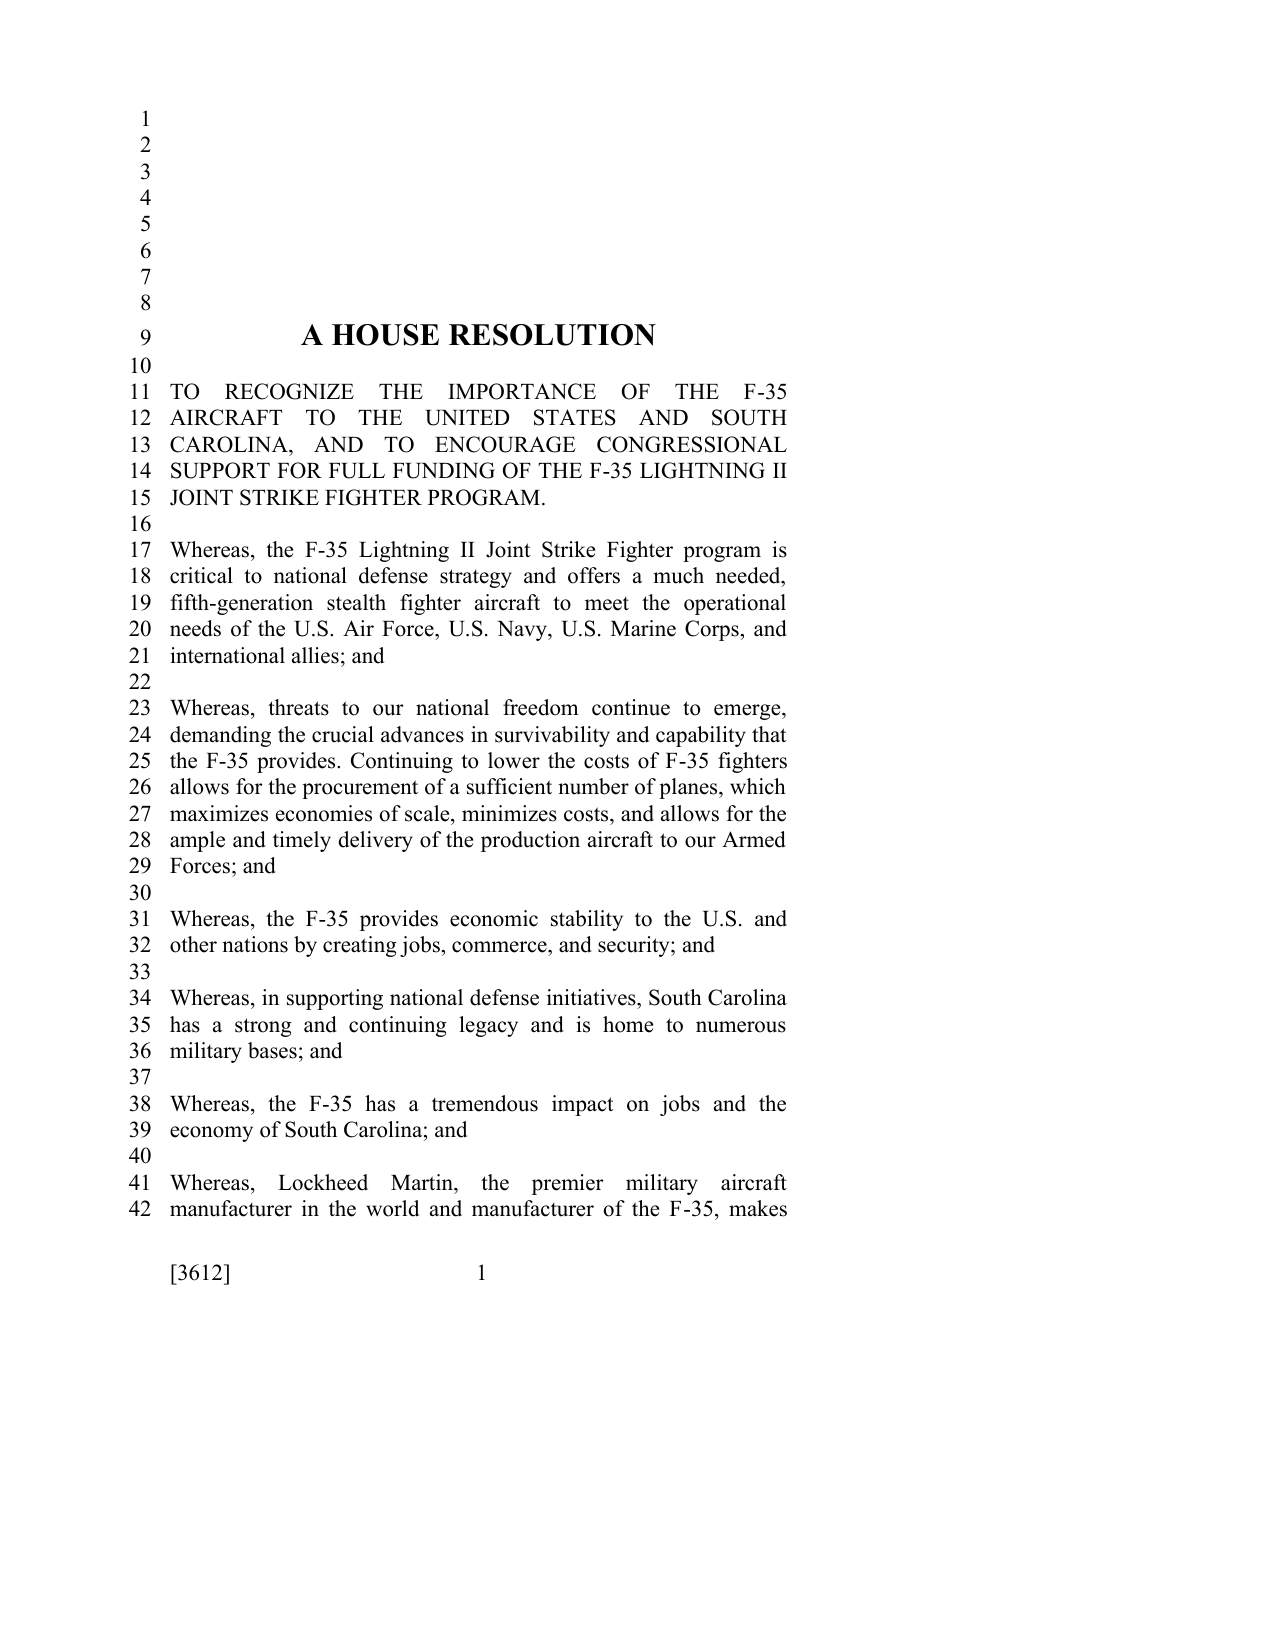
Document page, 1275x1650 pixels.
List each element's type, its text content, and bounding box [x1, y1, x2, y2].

text A HOUSE RESOLUTION [169, 316, 787, 352]
text Whereas, in supporting national defense initiatives, South Carolina has a strong and continuing legacy and is home to numerous military bases; and [169, 984, 787, 1063]
text Whereas, the F-35 Lightning II Joint Strike Fighter program is critical to national defense strategy and offers a much needed, fifth-generation stealth fighter aircraft to meet the operational needs of the U.S. Air Force, U.S. Navy, U.S. Marine Corps, and international allies; and [169, 536, 787, 668]
text TO RECOGNIZE THE IMPORTANCE OF THE F-35 AIRCRAFT TO THE UNITED STATES AND SOUTH CAROLINA, AND TO ENCOURAGE CONGRESSIONAL SUPPORT FOR FULL FUNDING OF THE F-35 LIGHTNING II JOINT STRIKE FIGHTER PROGRAM. [169, 378, 787, 510]
text Whereas, the F-35 provides economic stability to the U.S. and other nations by creating jobs, commerce, and security; and [169, 905, 787, 958]
text Whereas, the F-35 has a tremendous impact on jobs and the economy of South Carolina; and [169, 1090, 787, 1142]
text Whereas, threats to our national freedom continue to emerge, demanding the crucial advances in survivability and capability that the F-35 provides. Continuing to lower the costs of F-35 fighters allows for the procurement of a sufficient number of planes, which maximizes economies of scale, minimizes costs, and allows for the ample and timely delivery of the production aircraft to our Armed Forces; and [169, 694, 787, 879]
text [169, 1169, 787, 1221]
